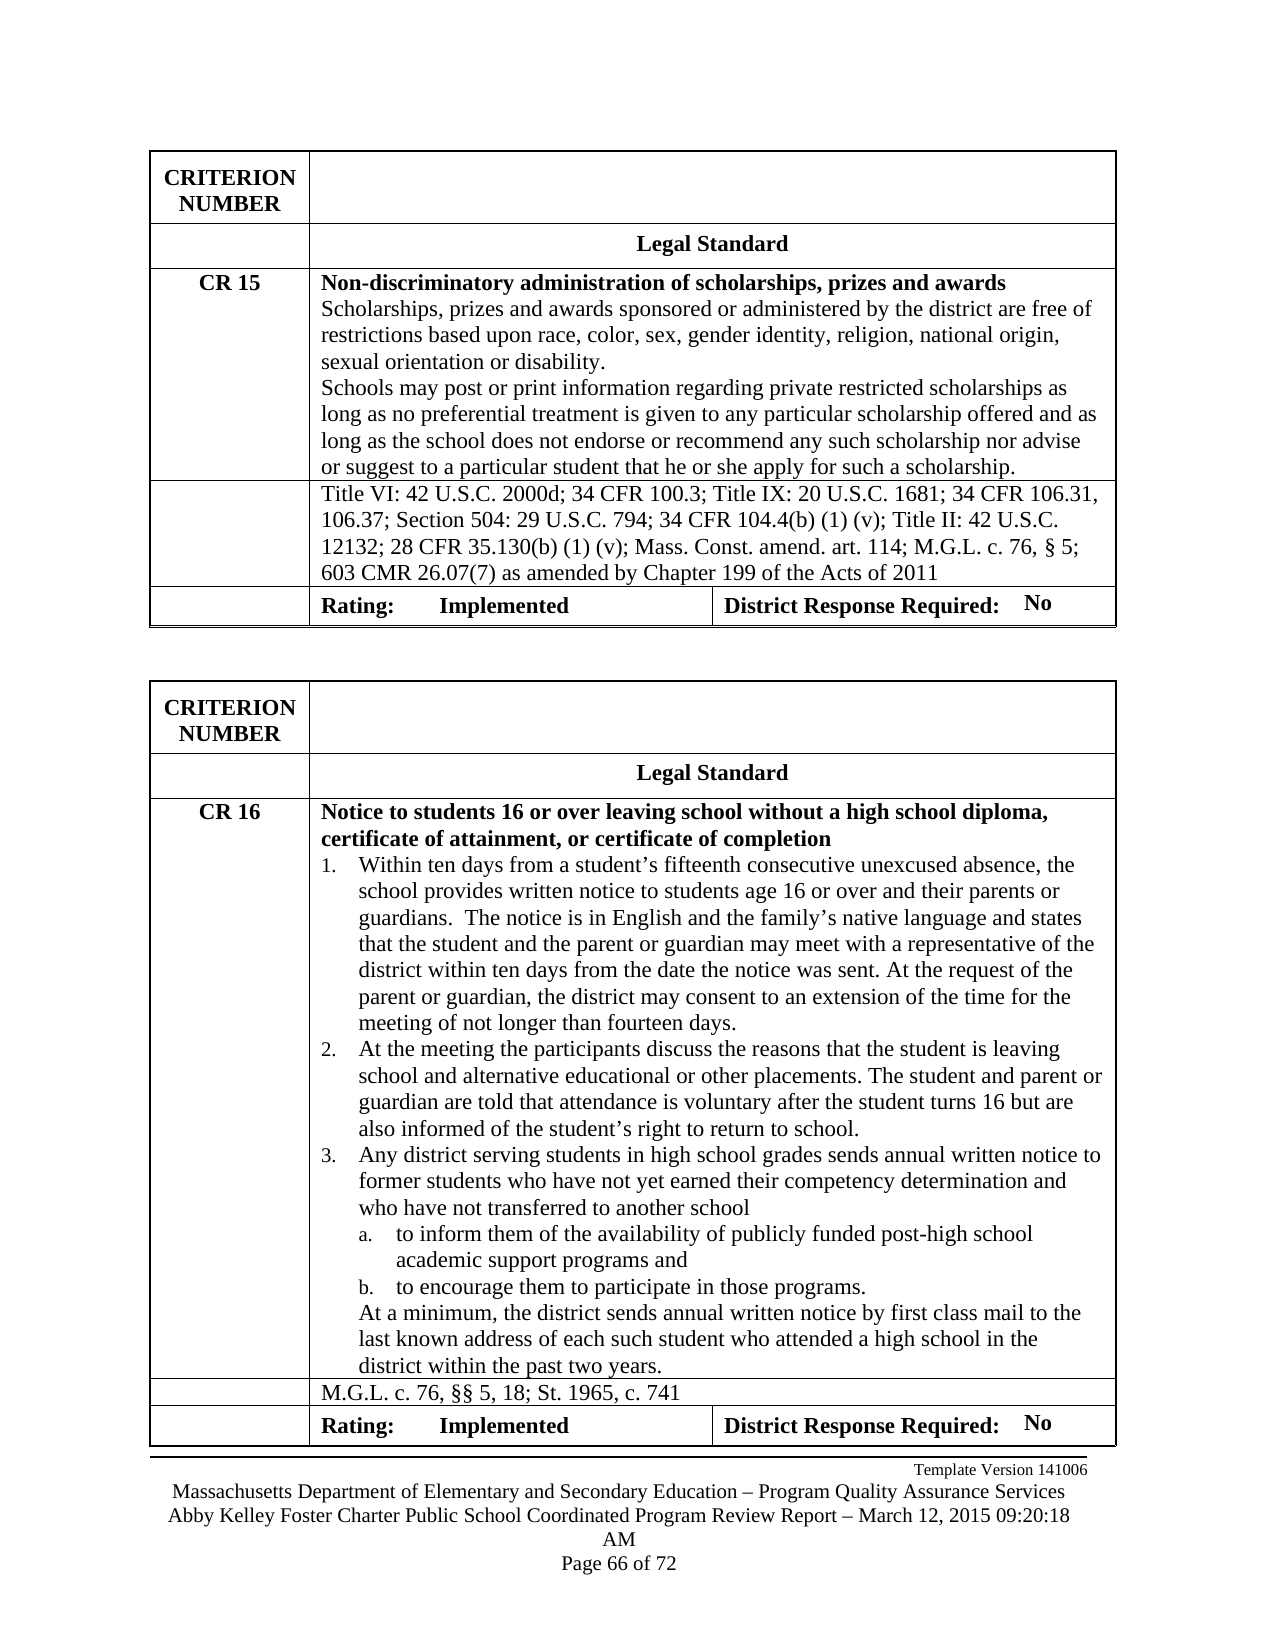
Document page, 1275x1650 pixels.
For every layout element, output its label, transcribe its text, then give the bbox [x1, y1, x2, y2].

table_cell District Response Required: [713, 587, 1012, 625]
table_cell Title VI: 42 U.S.C. 2000d; 34 CFR 100.3; Title IX: 20 U.S.C. 1681; 34 CFR 106.31, 106.37; Section 504: 29 U.S.C. 794; 34 CFR 104.4(b) (1) (v); Title II: 42 U.S.C. 12132; 28 CFR 35.130(b) (1) (v); Mass. Const. amend. art. 114; M.G.L. c. 76, § 5; 603 CMR 26.07(7) as amended by Chapter 199 of the Acts of 2011 [310, 481, 1115, 586]
table_cell [151, 754, 309, 798]
table_cell [151, 224, 309, 268]
table_cell No [1013, 587, 1115, 625]
table_cell CR 16 [151, 799, 309, 1378]
table_cell No [1013, 1406, 1115, 1445]
table_cell Legal Standard [310, 754, 1115, 798]
table_cell Notice to students 16 or over leaving school without a high school diploma, certificate of attainment, or certificate of completion Within ten days from a student’s fifteenth consecutive unexcused absence, the school provides written notice to students age 16 or over and their parents or guardians. The notice is in English and the family’s native language and states that the student and the parent or guardian may meet with a representative of the district within ten days from the date the notice was sent. At the request of the parent or guardian, the district may consent to an extension of the time for the meeting of not longer than fourteen days. At the meeting the participants discuss the reasons that the student is leaving school and alternative educational or other placements. The student and parent or guardian are told that attendance is voluntary after the student turns 16 but are also informed of the student’s right to return to school. Any district serving students in high school grades sends annual written notice to former students who have not yet earned their competency determination and who have not transferred to another school to inform them of the availability of publicly funded post-high school academic support programs and to encourage them to participate in those programs. At a minimum, the district sends annual written notice by first class mail to the last known address of each such student who attended a high school in the district within the past two years. [310, 799, 1115, 1378]
table_header CRITERION NUMBER [151, 152, 309, 223]
table_cell [151, 1406, 309, 1445]
table_cell Rating: [310, 587, 422, 625]
table_cell [151, 1379, 309, 1405]
table_cell Legal Standard [310, 224, 1115, 268]
table_cell District Response Required: [713, 1406, 1012, 1445]
table_cell [151, 481, 309, 586]
table_cell Implemented [422, 587, 712, 625]
table_header [310, 152, 1115, 223]
table_header [310, 682, 1115, 752]
table_cell [151, 587, 309, 625]
table_cell M.G.L. c. 76, §§ 5, 18; St. 1965, c. 741 [310, 1379, 1115, 1405]
table_header CRITERION NUMBER [151, 682, 309, 752]
table_cell Rating: [310, 1406, 422, 1445]
table_cell Non-discriminatory administration of scholarships, prizes and awards Scholarships, prizes and awards sponsored or administered by the district are free of restrictions based upon race, color, sex, gender identity, religion, national origin, sexual orientation or disability. Schools may post or print information regarding private restricted scholarships as long as no preferential treatment is given to any particular scholarship offered and as long as the school does not endorse or recommend any such scholarship nor advise or suggest to a particular student that he or she apply for such a scholarship. [310, 269, 1115, 479]
table_cell Implemented [422, 1406, 712, 1445]
table_cell CR 15 [151, 269, 309, 479]
